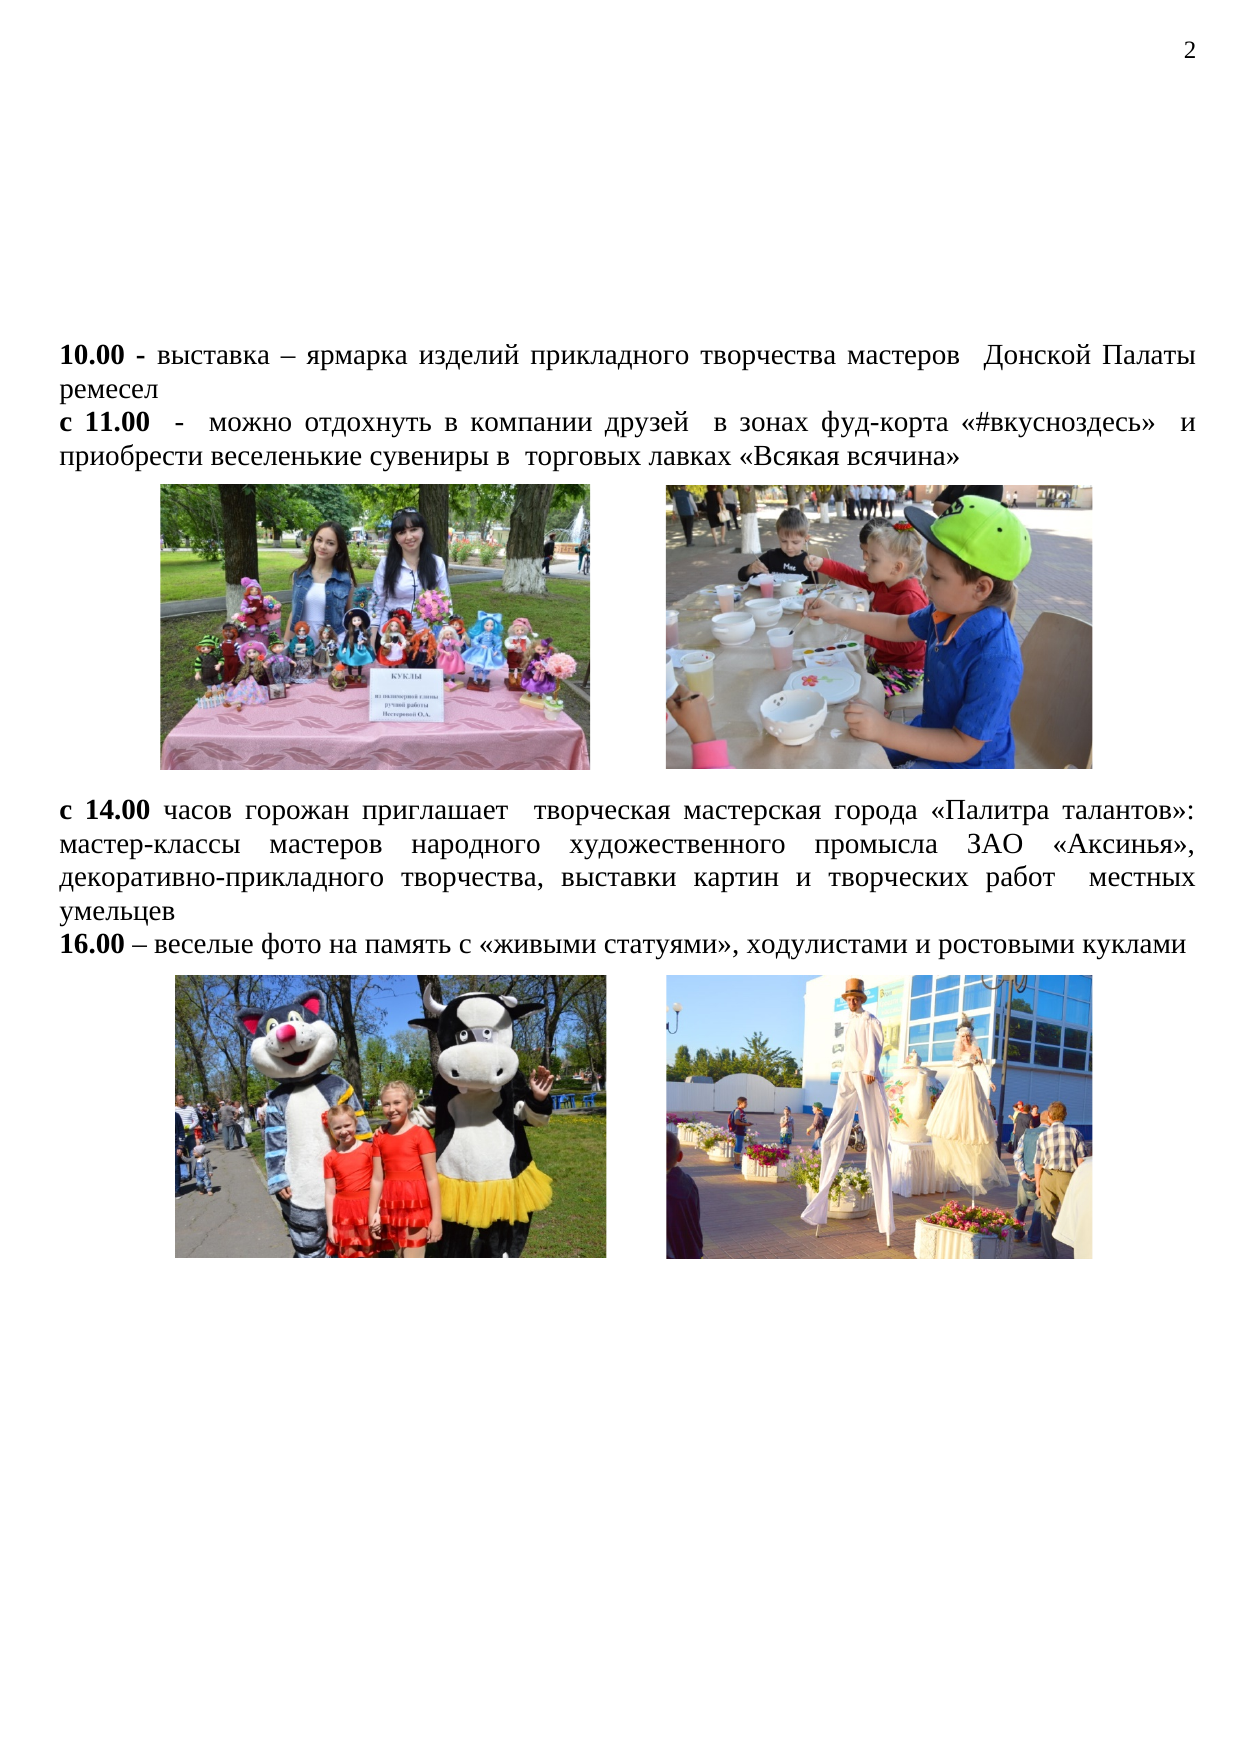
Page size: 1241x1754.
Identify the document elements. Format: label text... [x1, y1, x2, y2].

text 10.00 - выставка – ярмарка изделий прикладного творчества мастеров Донской Палаты ремесел [59, 337, 1196, 404]
text с 14.00 часов горожан приглашает творческая мастерская города «Палитра талантов»: мастер-классы мастеров народного художественного промысла ЗАО «Аксинья», декоративно-прикладного творчества, выставки картин и творческих работ местных умельцев [59, 792, 1196, 927]
text 16.00 – веселые фото на память с «живыми статуями», ходулистами и ростовыми куклами [59, 927, 1196, 960]
picture [175, 975, 607, 1258]
text с 11.00 - можно отдохнуть в компании друзей в зонах фуд-корта «#вкусноздесь» и приобрести веселенькие сувениры в торговых лавках «Всякая всячина» [59, 404, 1196, 471]
picture [665, 485, 1093, 769]
picture [160, 484, 590, 770]
picture [666, 975, 1093, 1259]
